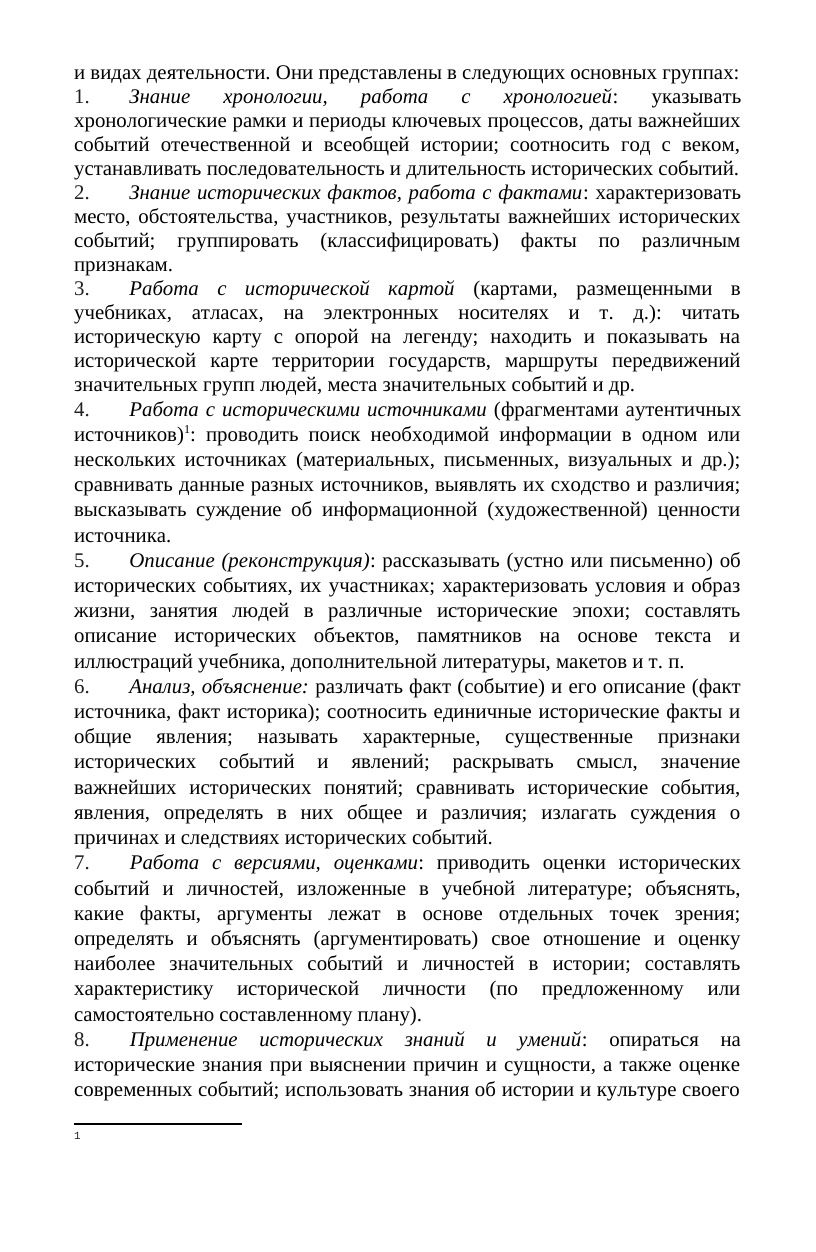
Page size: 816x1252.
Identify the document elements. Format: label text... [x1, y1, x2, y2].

list Анализ, объяснение: различать факт (событие) и его описание (факт источника, факт историка); соотносить единичные исторические факты и общие явления; называть характерные, существенные признаки исторических событий и явлений; раскрывать смысл, значение важнейших исторических понятий; сравнивать исторические события, явления, определять в них общее и различия; излагать суждения о причинах и следствиях исторических событий. [74, 674, 741, 849]
list Работа с исторической картой (картами, размещенными в учебниках, атласах, на электронных носителях и т. д.): читать историческую карту с опорой на легенду; находить и показывать на исторической карте территории государств, маршруты передвижений значительных групп людей, места значительных событий и др. [74, 276, 741, 396]
list Работа с историческими источниками (фрагментами аутентичных источников): проводить поиск необходимой информации в одном или нескольких источниках (материальных, письменных, визуальных и др.); сравнивать данные разных источников, выявлять их сходство и различия; высказывать суждение об информационной (художественной) ценности источника. [74, 396, 741, 547]
list Работа с версиями, оценками: приводить оценки исторических событий и личностей, изложенные в учебной литературе; объяснять, какие факты, аргументы лежат в основе отдельных точек зрения; определять и объяснять (аргументировать) свое отношение и оценку наиболее значительных событий и личностей в истории; составлять характеристику исторической личности (по предложенному или самостоятельно составленному плану). [74, 850, 741, 1026]
list Знание исторических фактов, работа с фактами: характеризовать место, обстоятельства, участников, результаты важнейших исторических событий; группировать (классифицировать) факты по различным признакам. [74, 180, 741, 276]
list Знание хронологии, работа с хронологией: указывать хронологические рамки и периоды ключевых процессов, даты важнейших событий отечественной и всеобщей истории; соотносить год с веком, устанавливать последовательность и длительность исторических событий. [74, 84, 741, 180]
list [74, 1027, 741, 1101]
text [74, 59, 741, 84]
list Описание (реконструкция): рассказывать (устно или письменно) об исторических событиях, их участниках; характеризовать условия и образ жизни, занятия людей в различные исторические эпохи; составлять описание исторических объектов, памятников на основе текста и иллюстраций учебника, дополнительной литературы, макетов и т. п. [74, 548, 741, 673]
